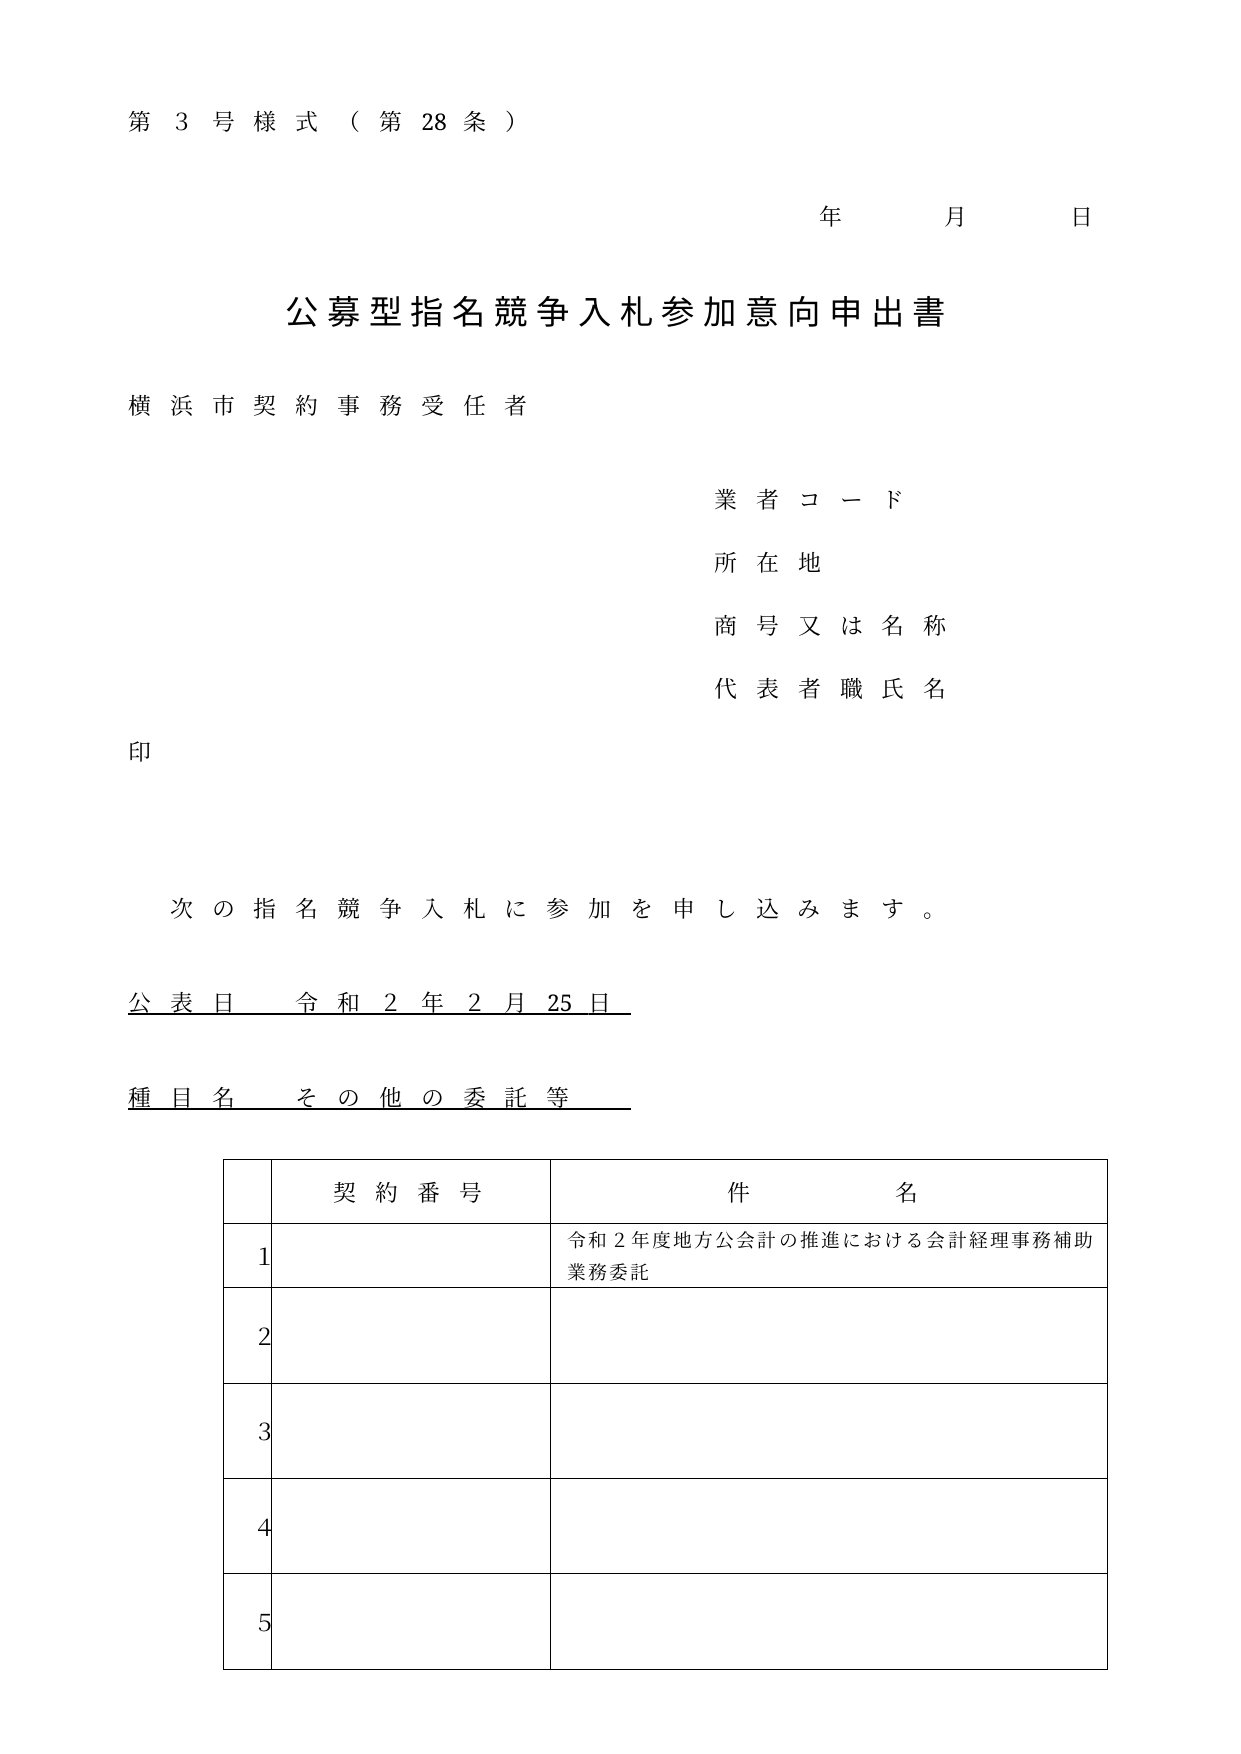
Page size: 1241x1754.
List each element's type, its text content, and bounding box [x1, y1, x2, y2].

table_cell [551, 1479, 1107, 1573]
text 種目名 その他の委託等 [128, 1065, 1112, 1128]
table_cell [272, 1574, 550, 1669]
table_cell ５ [224, 1574, 271, 1669]
table_cell 令和２年度地方公会計の推進における会計経理事務補助業務委託 [551, 1224, 1107, 1287]
text 公募型指名競争入札参加意向申出書 [128, 278, 1112, 341]
table_header [224, 1160, 271, 1223]
text 次の指名競争入札に参加を申し込みます。 [128, 876, 1112, 939]
text 代表者職氏名 印 [128, 656, 1112, 782]
text 業者コード [128, 467, 1112, 530]
table_cell [551, 1574, 1107, 1669]
table_cell １ [224, 1224, 271, 1287]
table_cell ３ [224, 1384, 271, 1478]
text 横浜市契約事務受任者 [128, 373, 1112, 436]
table_cell [272, 1224, 550, 1287]
text 第３号様式（第28条） [128, 89, 1112, 152]
table_cell [551, 1288, 1107, 1382]
table_cell ２ [224, 1288, 271, 1382]
table_header 契約番号 [272, 1160, 550, 1223]
table_cell [272, 1479, 550, 1573]
text 年 月 日 [128, 184, 1112, 247]
text 公表日 令和２年２月25日 [128, 970, 1112, 1033]
table_header 件 名 [551, 1160, 1107, 1223]
text 商号又は名称 [128, 593, 1112, 656]
table_cell ４ [224, 1479, 271, 1573]
table_cell [551, 1384, 1107, 1478]
table_cell [272, 1384, 550, 1478]
text 所在地 [128, 530, 1112, 593]
table_cell [272, 1288, 550, 1382]
